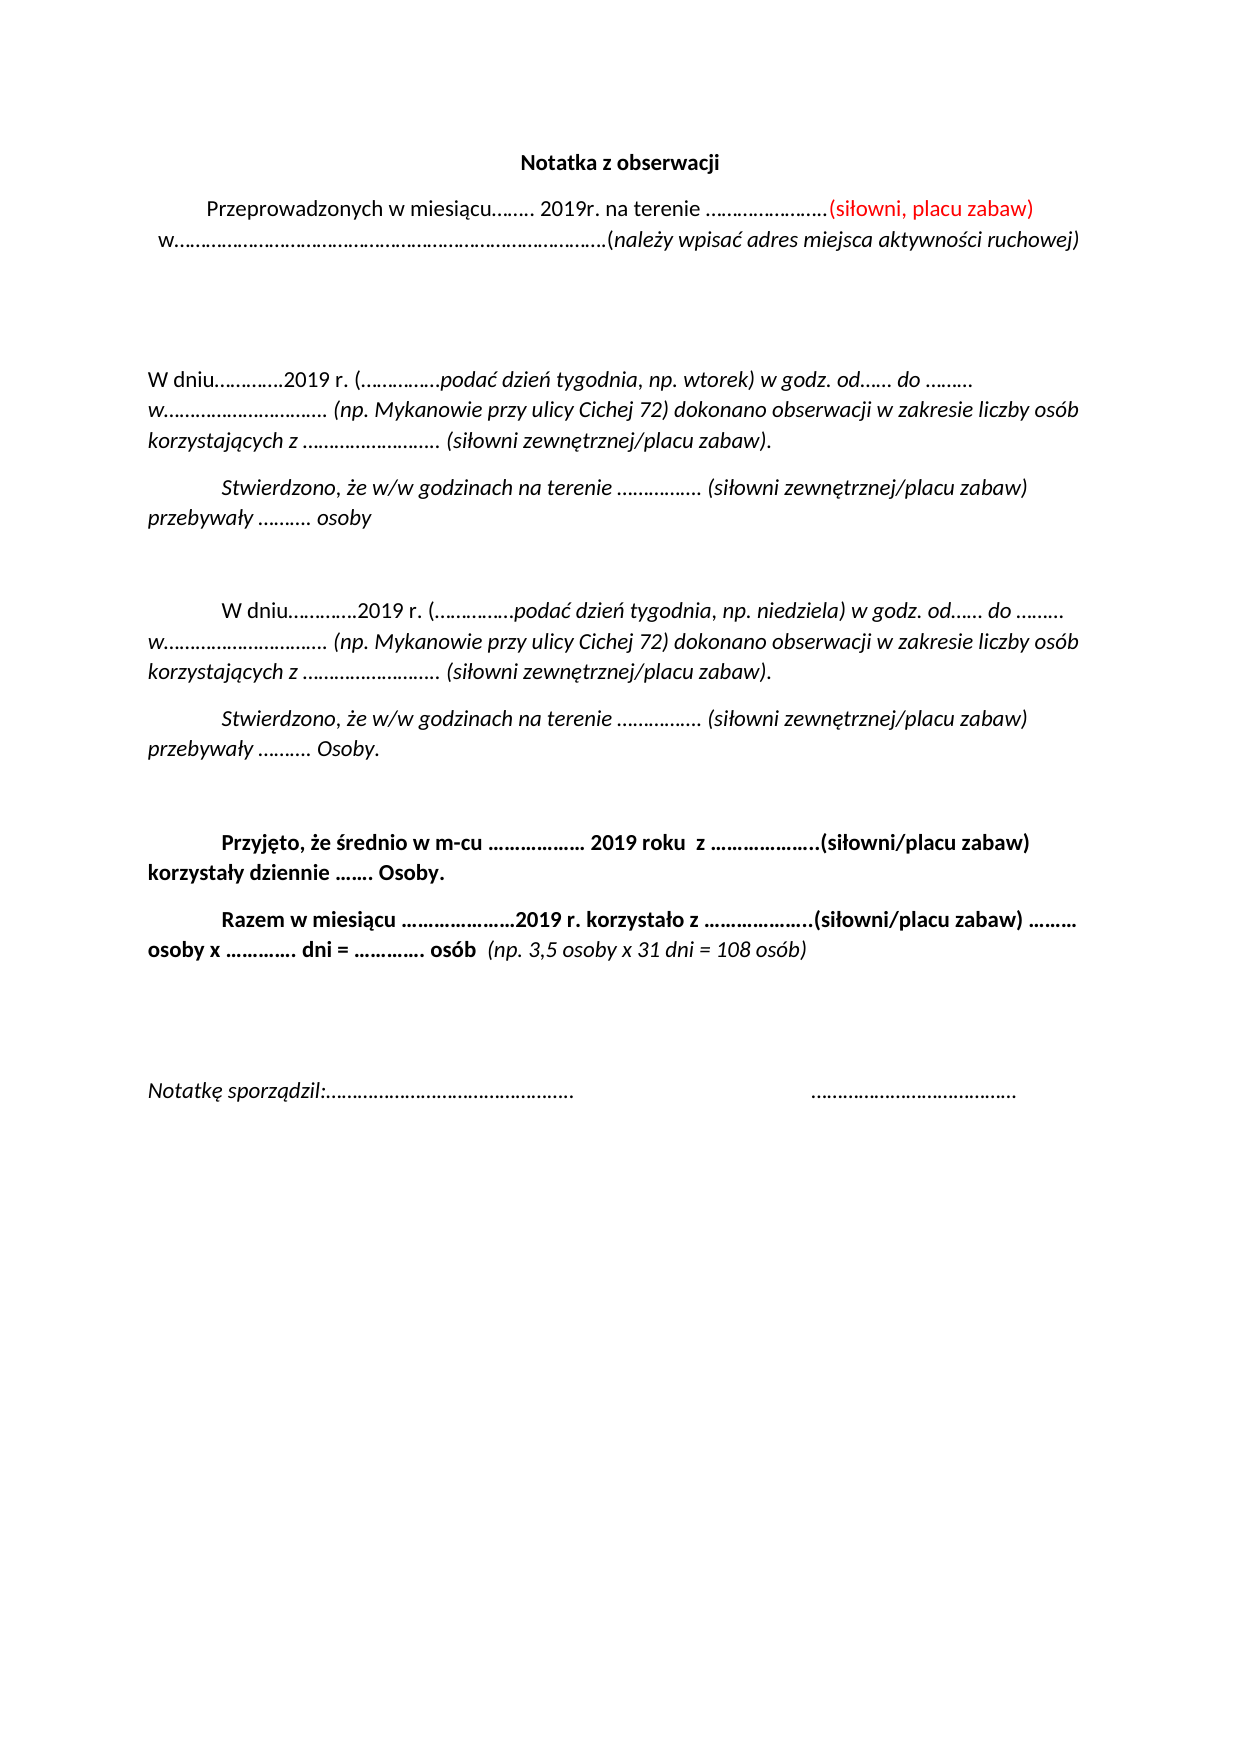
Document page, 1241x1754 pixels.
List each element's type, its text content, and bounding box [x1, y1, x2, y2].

text Stwierdzono, że w/w godzinach na terenie ……………. (siłowni zewnętrznej/placu zabaw) przebywały ………. osoby [148, 473, 1093, 531]
text Razem w miesiącu …………………2019 r. korzystało z ………………..(siłowni/placu zabaw) ……… osoby x …………. dni = …………. osób (np. 3,5 osoby x 31 dni = 108 osób) [148, 905, 1093, 963]
text W dniu………….2019 r. (……………podać dzień tygodnia, np. wtorek) w godz. od…… do ……… w…………………………. (np. Mykanowie przy ulicy Cichej 72) dokonano obserwacji w zakresie liczby osób korzystających z …………………….. (siłowni zewnętrznej/placu zabaw). [148, 365, 1093, 454]
text W dniu………….2019 r. (……………podać dzień tygodnia, np. niedziela) w godz. od…… do ……… w…………………………. (np. Mykanowie przy ulicy Cichej 72) dokonano obserwacji w zakresie liczby osób korzystających z …………………….. (siłowni zewnętrznej/placu zabaw). [148, 597, 1093, 685]
text Notatka z obserwacji [148, 148, 1093, 176]
text Przyjęto, że średnio w m-cu ……………… 2019 roku z ………………..(siłowni/placu zabaw) korzystały dziennie ……. Osoby. [148, 828, 1093, 886]
text Przeprowadzonych w miesiącu…….. 2019r. na terenie …………………..(siłowni, placu zabaw) w……………………………………………………………………….(należy wpisać adres miejsca aktywności ruchowej) [148, 194, 1093, 253]
text Stwierdzono, że w/w godzinach na terenie ……………. (siłowni zewnętrznej/placu zabaw) przebywały ………. Osoby. [148, 704, 1093, 762]
text Notatkę sporządzil:……………………………………….. ………………………………… [148, 1076, 1093, 1104]
